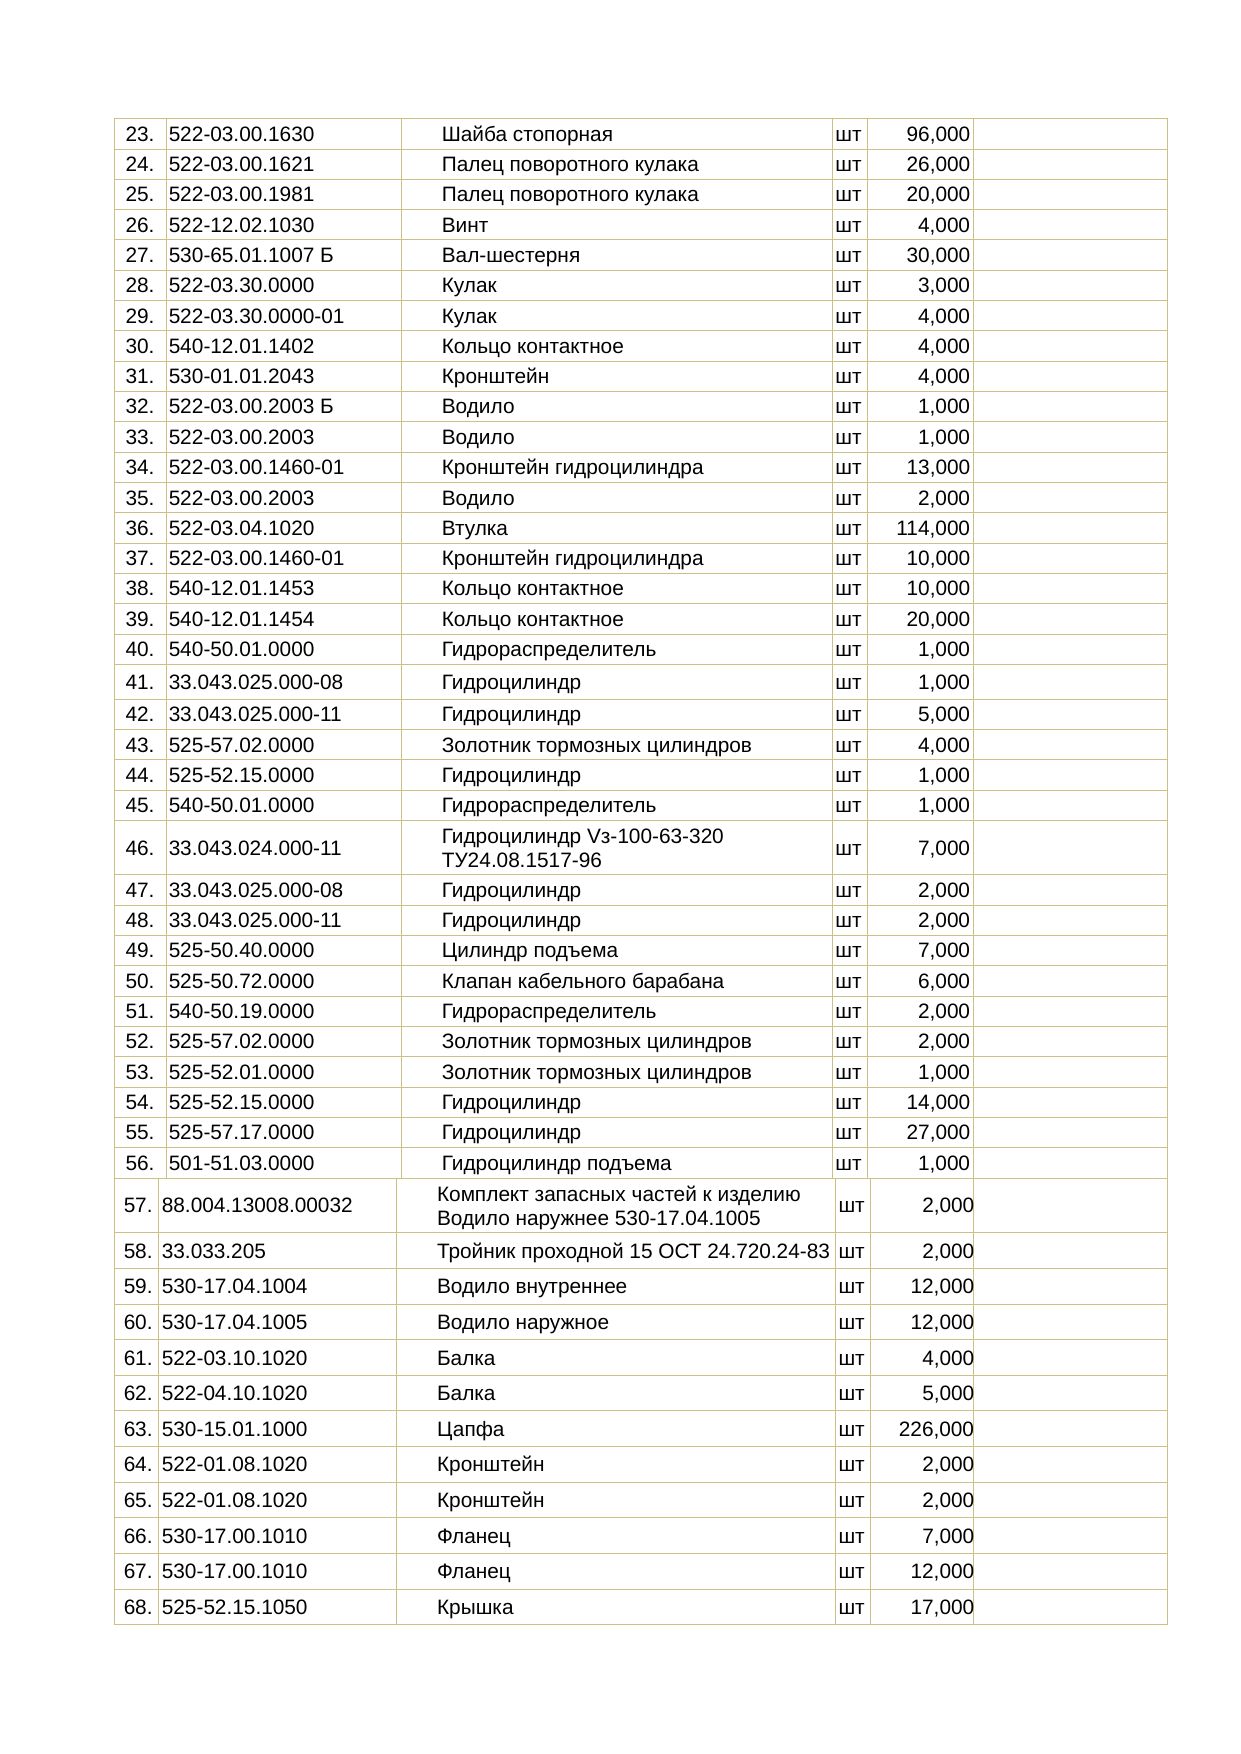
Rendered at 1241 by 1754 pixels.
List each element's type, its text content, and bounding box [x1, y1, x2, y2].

table_cell 38. [115, 574, 166, 603]
table_cell Палец поворотного кулака [402, 150, 832, 179]
table_cell 62. [115, 1376, 158, 1410]
table_cell 13,000 [868, 453, 973, 482]
table_cell [974, 997, 1167, 1026]
table_cell [974, 604, 1167, 633]
table_cell шт [833, 966, 867, 996]
table_cell [974, 635, 1167, 664]
table_cell шт [833, 665, 867, 699]
table_cell Кольцо контактное [402, 331, 832, 361]
table_cell шт [833, 483, 867, 512]
table_cell шт [833, 392, 867, 421]
table_cell 525-57.02.0000 [167, 730, 401, 759]
table_cell 32. [115, 392, 166, 421]
table_cell 522-03.00.1981 [167, 180, 401, 209]
table_cell 540-50.19.0000 [167, 997, 401, 1026]
table_cell шт [833, 936, 867, 965]
table_cell [974, 1118, 1167, 1147]
table_cell [974, 1340, 1167, 1375]
table_cell [974, 1179, 1167, 1232]
table_cell Водило [402, 483, 832, 512]
table_cell шт [833, 180, 867, 209]
table_cell 4,000 [868, 331, 973, 361]
table_cell 56. [115, 1148, 166, 1177]
table_cell 55. [115, 1118, 166, 1147]
table_cell 12,000 [871, 1305, 973, 1339]
table_cell [974, 1376, 1167, 1410]
table_cell 10,000 [868, 544, 973, 573]
table_cell шт [833, 210, 867, 239]
table_cell [974, 821, 1167, 874]
table_cell 522-03.30.0000-01 [167, 301, 401, 330]
table_cell [974, 936, 1167, 965]
table_cell 4,000 [868, 730, 973, 759]
table_cell [974, 1233, 1167, 1268]
table_cell Гидрораспределитель [402, 997, 832, 1026]
table_cell [974, 1554, 1167, 1588]
table_cell Гидроцилиндр [402, 906, 832, 935]
table_cell 2,000 [868, 483, 973, 512]
table_cell 530-17.00.1010 [159, 1554, 396, 1588]
table_cell 525-50.40.0000 [167, 936, 401, 965]
table_cell шт [833, 604, 867, 633]
table_cell Клапан кабельного барабана [402, 966, 832, 996]
table_cell [974, 574, 1167, 603]
table_cell 525-52.15.0000 [167, 760, 401, 790]
table_cell 1,000 [868, 392, 973, 421]
table_cell Фланец [397, 1518, 835, 1553]
table_cell 60. [115, 1305, 158, 1339]
table_cell Кронштейн гидроцилиндра [402, 544, 832, 573]
table_cell Шайба стопорная [402, 119, 832, 148]
table_cell шт [836, 1411, 870, 1446]
table_cell Кулак [402, 271, 832, 300]
table_cell шт [833, 1057, 867, 1086]
table_cell 54. [115, 1088, 166, 1117]
table_cell шт [833, 150, 867, 179]
table_cell 522-03.00.2003 [167, 422, 401, 452]
table_cell Водило наружное [397, 1305, 835, 1339]
table_cell 522-03.00.1630 [167, 119, 401, 148]
table_cell 50. [115, 966, 166, 996]
table_cell 65. [115, 1483, 158, 1517]
table_cell 525-52.15.0000 [167, 1088, 401, 1117]
table_cell [974, 1057, 1167, 1086]
table_cell 522-03.00.2003 [167, 483, 401, 512]
table_cell шт [833, 513, 867, 542]
table_cell 31. [115, 362, 166, 391]
table_cell 67. [115, 1554, 158, 1588]
table_cell шт [836, 1518, 870, 1553]
table_cell шт [836, 1340, 870, 1375]
table_cell 27,000 [868, 1118, 973, 1147]
table_cell шт [833, 791, 867, 820]
table_cell 48. [115, 906, 166, 935]
table_cell 2,000 [871, 1447, 973, 1482]
table_cell 4,000 [868, 210, 973, 239]
table_cell 2,000 [871, 1233, 973, 1268]
table_cell Золотник тормозных цилиндров [402, 1027, 832, 1056]
table_cell Вал-шестерня [402, 240, 832, 270]
table_cell 40. [115, 635, 166, 664]
table_cell Кулак [402, 301, 832, 330]
table_cell Балка [397, 1376, 835, 1410]
table_cell 35. [115, 483, 166, 512]
table_cell шт [836, 1554, 870, 1588]
table_cell 1,000 [868, 791, 973, 820]
table_cell 12,000 [871, 1554, 973, 1588]
table_cell [974, 966, 1167, 996]
table_cell Водило [402, 392, 832, 421]
table_cell 1,000 [868, 1148, 973, 1177]
table_cell 7,000 [871, 1518, 973, 1553]
table_cell [974, 1027, 1167, 1056]
table_cell 25. [115, 180, 166, 209]
table_cell Балка [397, 1340, 835, 1375]
table_cell шт [836, 1590, 870, 1624]
table_cell шт [833, 1118, 867, 1147]
table_cell [974, 1088, 1167, 1117]
table_cell 525-52.15.1050 [159, 1590, 396, 1624]
table_cell 522-03.10.1020 [159, 1340, 396, 1375]
table_cell шт [833, 240, 867, 270]
table_cell 540-12.01.1453 [167, 574, 401, 603]
table_cell 68. [115, 1590, 158, 1624]
table_cell 1,000 [868, 422, 973, 452]
table_cell 2,000 [868, 906, 973, 935]
table_cell 49. [115, 936, 166, 965]
table_cell 28. [115, 271, 166, 300]
table_cell 36. [115, 513, 166, 542]
table_cell шт [833, 906, 867, 935]
table_cell Водило [402, 422, 832, 452]
table_cell [974, 544, 1167, 573]
table_cell [974, 119, 1167, 148]
table_cell 30. [115, 331, 166, 361]
table_cell 525-57.17.0000 [167, 1118, 401, 1147]
table_cell 30,000 [868, 240, 973, 270]
table_cell шт [833, 997, 867, 1026]
table_cell [974, 1590, 1167, 1624]
table_cell 29. [115, 301, 166, 330]
table_cell Цапфа [397, 1411, 835, 1446]
table_cell 3,000 [868, 271, 973, 300]
table_cell Тройник проходной 15 ОСТ 24.720.24-83 [397, 1233, 835, 1268]
table_cell Гидроцилиндр [402, 700, 832, 729]
table_cell шт [836, 1269, 870, 1303]
table_cell [974, 1483, 1167, 1517]
table_cell [974, 1148, 1167, 1177]
table_cell [974, 422, 1167, 452]
table_cell [974, 791, 1167, 820]
table_cell 522-03.00.1460-01 [167, 453, 401, 482]
table_cell 53. [115, 1057, 166, 1086]
table_cell 530-65.01.1007 Б [167, 240, 401, 270]
table_cell Гидроцилиндр Vз-100-63-320 ТУ24.08.1517-96 [402, 821, 832, 874]
table_cell Цилиндр подъема [402, 936, 832, 965]
table_cell 88.004.13008.00032 [159, 1179, 396, 1232]
table_cell 522-03.30.0000 [167, 271, 401, 300]
table_cell 42. [115, 700, 166, 729]
table_cell 522-12.02.1030 [167, 210, 401, 239]
table_cell [974, 331, 1167, 361]
table_cell 20,000 [868, 180, 973, 209]
table_cell 96,000 [868, 119, 973, 148]
table_cell 46. [115, 821, 166, 874]
table_cell 24. [115, 150, 166, 179]
table_cell шт [836, 1305, 870, 1339]
table_cell [974, 453, 1167, 482]
table_cell 5,000 [868, 700, 973, 729]
table_cell [974, 271, 1167, 300]
table_cell 20,000 [868, 604, 973, 633]
table_cell 522-01.08.1020 [159, 1483, 396, 1517]
table_cell шт [833, 635, 867, 664]
table_cell шт [833, 1148, 867, 1177]
table_cell 57. [115, 1179, 158, 1232]
table_cell 58. [115, 1233, 158, 1268]
table_cell шт [833, 544, 867, 573]
table_cell шт [833, 1027, 867, 1056]
table_cell 522-03.00.1460-01 [167, 544, 401, 573]
table_cell [974, 1518, 1167, 1553]
table_cell [974, 1411, 1167, 1446]
table_cell [974, 210, 1167, 239]
table_cell [974, 760, 1167, 790]
table_cell Золотник тормозных цилиндров [402, 730, 832, 759]
table_cell 530-01.01.2043 [167, 362, 401, 391]
table_cell Гидроцилиндр подъема [402, 1148, 832, 1177]
table_cell 14,000 [868, 1088, 973, 1117]
table_cell Кронштейн гидроцилиндра [402, 453, 832, 482]
table_cell 530-17.00.1010 [159, 1518, 396, 1553]
table_cell 26,000 [868, 150, 973, 179]
table_cell [974, 700, 1167, 729]
table_cell [974, 392, 1167, 421]
table_cell шт [833, 422, 867, 452]
table_cell шт [833, 119, 867, 148]
table_cell [974, 906, 1167, 935]
table_cell 522-01.08.1020 [159, 1447, 396, 1482]
table_cell 66. [115, 1518, 158, 1553]
table_cell [974, 1305, 1167, 1339]
table_cell 33. [115, 422, 166, 452]
table_cell 522-04.10.1020 [159, 1376, 396, 1410]
table_cell 12,000 [871, 1269, 973, 1303]
table_cell 2,000 [868, 875, 973, 904]
table_cell 530-17.04.1004 [159, 1269, 396, 1303]
table_cell [974, 1269, 1167, 1303]
table_cell шт [836, 1483, 870, 1517]
table_cell 6,000 [868, 966, 973, 996]
table_cell 39. [115, 604, 166, 633]
table_cell Гидроцилиндр [402, 760, 832, 790]
table_cell [974, 730, 1167, 759]
table_cell шт [833, 362, 867, 391]
table_cell 23. [115, 119, 166, 148]
table_cell шт [833, 453, 867, 482]
table_cell 226,000 [871, 1411, 973, 1446]
table_cell Золотник тормозных цилиндров [402, 1057, 832, 1086]
table_cell [974, 362, 1167, 391]
table_cell шт [833, 574, 867, 603]
table_cell 34. [115, 453, 166, 482]
table_cell шт [836, 1179, 870, 1232]
table_cell Гидроцилиндр [402, 1088, 832, 1117]
table_cell шт [833, 271, 867, 300]
table_cell Гидроцилиндр [402, 1118, 832, 1147]
table_cell [974, 150, 1167, 179]
table_cell Кронштейн [397, 1483, 835, 1517]
table_cell 51. [115, 997, 166, 1026]
table_cell 525-52.01.0000 [167, 1057, 401, 1086]
table_cell [974, 240, 1167, 270]
table_cell Фланец [397, 1554, 835, 1588]
table_cell шт [836, 1447, 870, 1482]
table_cell Втулка [402, 513, 832, 542]
table_cell 540-12.01.1454 [167, 604, 401, 633]
table_cell 540-50.01.0000 [167, 791, 401, 820]
table_cell 525-57.02.0000 [167, 1027, 401, 1056]
table_cell 10,000 [868, 574, 973, 603]
table_cell Комплект запасных частей к изделию Водило наружнее 530-17.04.1005 [397, 1179, 835, 1232]
table_cell шт [833, 821, 867, 874]
table_cell 63. [115, 1411, 158, 1446]
table_cell 47. [115, 875, 166, 904]
table_cell 501-51.03.0000 [167, 1148, 401, 1177]
table_cell 5,000 [871, 1376, 973, 1410]
table_cell 1,000 [868, 665, 973, 699]
table_cell 33.043.025.000-08 [167, 665, 401, 699]
table_cell 522-03.00.1621 [167, 150, 401, 179]
table_cell шт [833, 875, 867, 904]
table_cell 33.043.025.000-08 [167, 875, 401, 904]
table_cell 33.043.025.000-11 [167, 700, 401, 729]
table_cell 4,000 [871, 1340, 973, 1375]
table_cell Кольцо контактное [402, 574, 832, 603]
table_cell Кольцо контактное [402, 604, 832, 633]
table_cell шт [833, 730, 867, 759]
table_cell 41. [115, 665, 166, 699]
table_cell 1,000 [868, 760, 973, 790]
table_cell 2,000 [868, 1027, 973, 1056]
table_cell 26. [115, 210, 166, 239]
table_cell Гидроцилиндр [402, 665, 832, 699]
table_cell 7,000 [868, 821, 973, 874]
table_cell 4,000 [868, 301, 973, 330]
table_cell 64. [115, 1447, 158, 1482]
table_cell 540-12.01.1402 [167, 331, 401, 361]
table_cell 4,000 [868, 362, 973, 391]
table_cell [974, 665, 1167, 699]
table_cell 2,000 [871, 1483, 973, 1517]
table_cell [974, 875, 1167, 904]
table_cell шт [833, 760, 867, 790]
table_cell Кронштейн [397, 1447, 835, 1482]
table_cell Гидрораспределитель [402, 791, 832, 820]
table_cell Крышка [397, 1590, 835, 1624]
table_cell 114,000 [868, 513, 973, 542]
table_cell [974, 301, 1167, 330]
table_cell 44. [115, 760, 166, 790]
table_cell 37. [115, 544, 166, 573]
table_cell шт [836, 1233, 870, 1268]
table_cell Кронштейн [402, 362, 832, 391]
table_cell 530-17.04.1005 [159, 1305, 396, 1339]
table_cell [974, 483, 1167, 512]
table_cell [974, 513, 1167, 542]
table_cell 52. [115, 1027, 166, 1056]
table_cell 59. [115, 1269, 158, 1303]
table_cell 530-15.01.1000 [159, 1411, 396, 1446]
table_cell 1,000 [868, 635, 973, 664]
table_cell Палец поворотного кулака [402, 180, 832, 209]
table_cell 33.043.025.000-11 [167, 906, 401, 935]
table_cell шт [836, 1376, 870, 1410]
table_cell 17,000 [871, 1590, 973, 1624]
table_cell [974, 180, 1167, 209]
table_cell 27. [115, 240, 166, 270]
table_cell 522-03.00.2003 Б [167, 392, 401, 421]
table_cell 61. [115, 1340, 158, 1375]
table_cell 522-03.04.1020 [167, 513, 401, 542]
table_cell шт [833, 700, 867, 729]
table_cell шт [833, 301, 867, 330]
table_cell 2,000 [871, 1179, 973, 1232]
table_cell 525-50.72.0000 [167, 966, 401, 996]
table_cell шт [833, 331, 867, 361]
table_cell шт [833, 1088, 867, 1117]
table_cell Винт [402, 210, 832, 239]
table_cell 45. [115, 791, 166, 820]
table_cell 33.033.205 [159, 1233, 396, 1268]
table_cell 540-50.01.0000 [167, 635, 401, 664]
table_cell 7,000 [868, 936, 973, 965]
table_cell [974, 1447, 1167, 1482]
table_cell 1,000 [868, 1057, 973, 1086]
table_cell Водило внутреннее [397, 1269, 835, 1303]
table_cell Гидрораспределитель [402, 635, 832, 664]
table_cell 33.043.024.000-11 [167, 821, 401, 874]
table_cell 2,000 [868, 997, 973, 1026]
table_cell Гидроцилиндр [402, 875, 832, 904]
table_cell 43. [115, 730, 166, 759]
